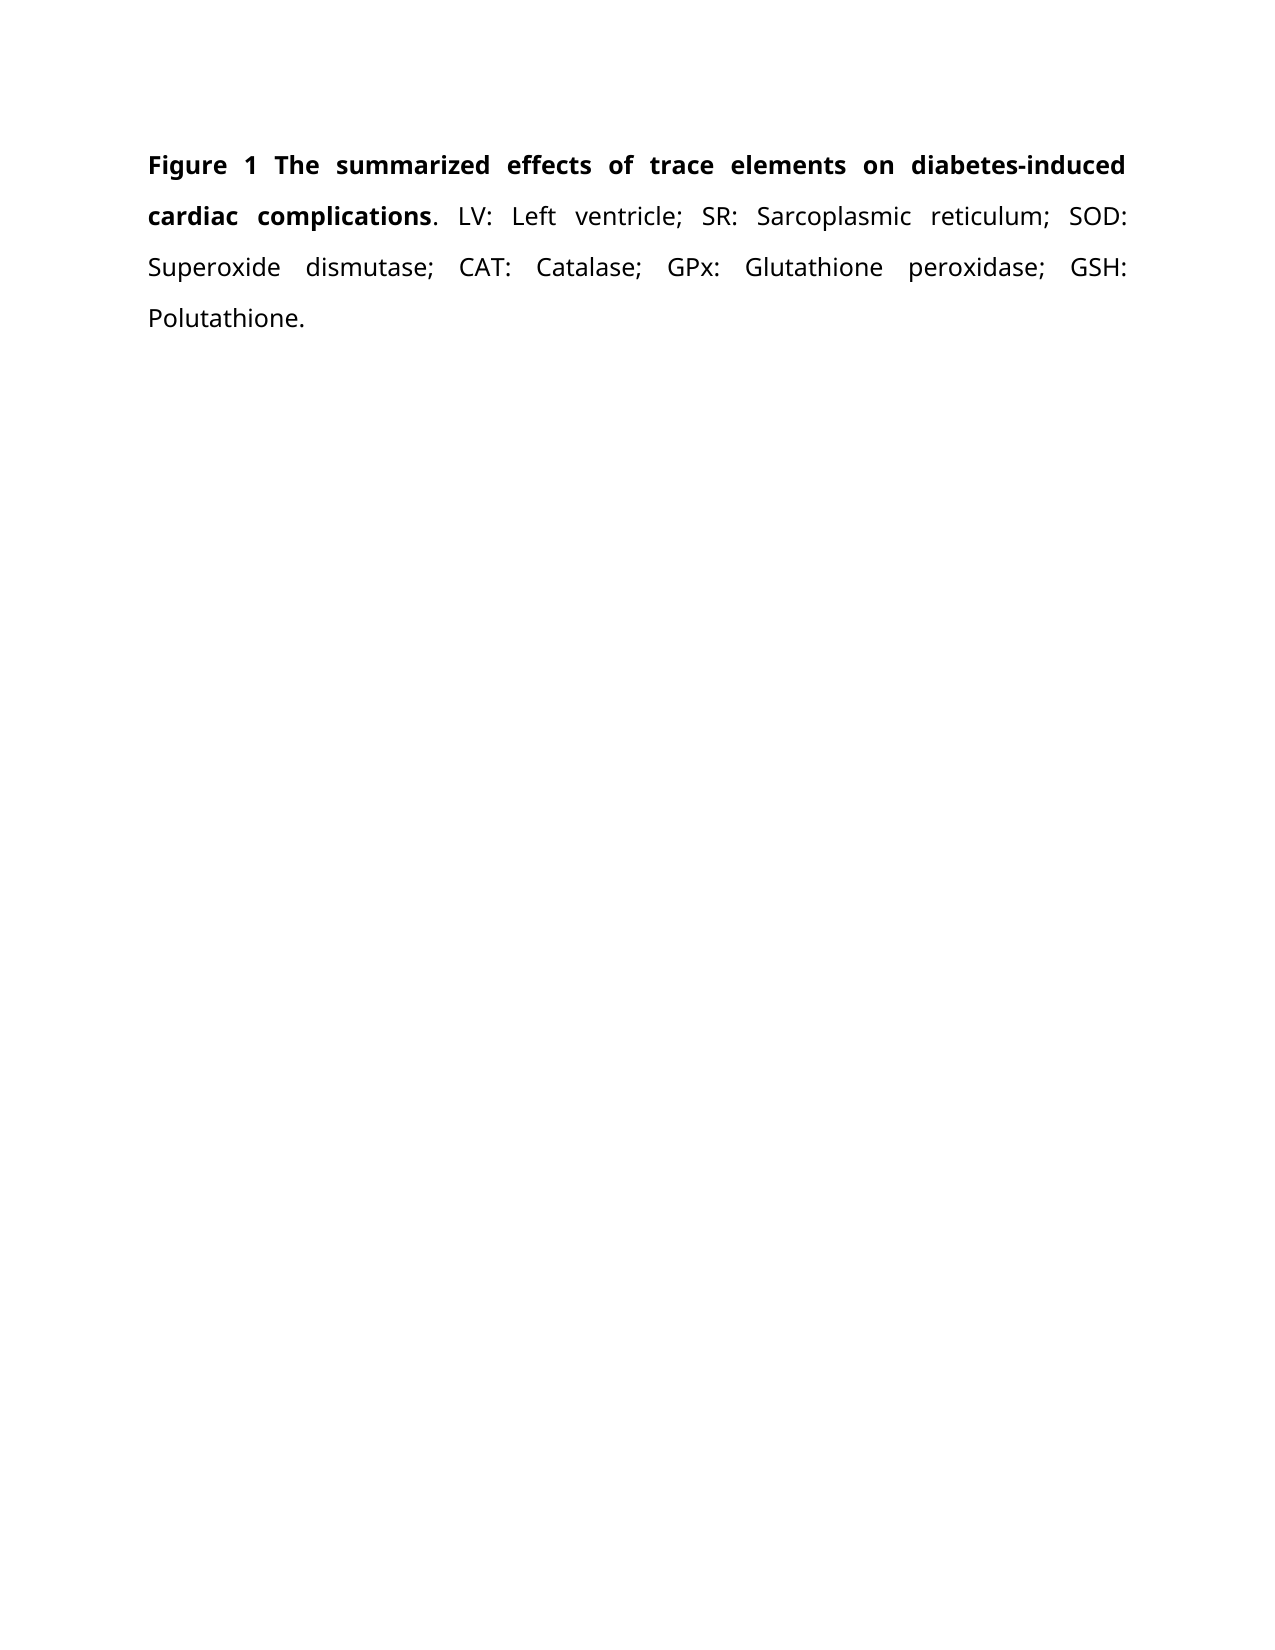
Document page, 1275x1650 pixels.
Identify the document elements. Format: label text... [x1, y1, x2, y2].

text Figure 1 The summarized effects of trace elements on diabetes-induced cardiac complications. LV: Left ventricle; SR: Sarcoplasmic reticulum; SOD: Superoxide dismutase; CAT: Catalase; GPx: Glutathione peroxidase; GSH: Polutathione. [148, 148, 1127, 335]
